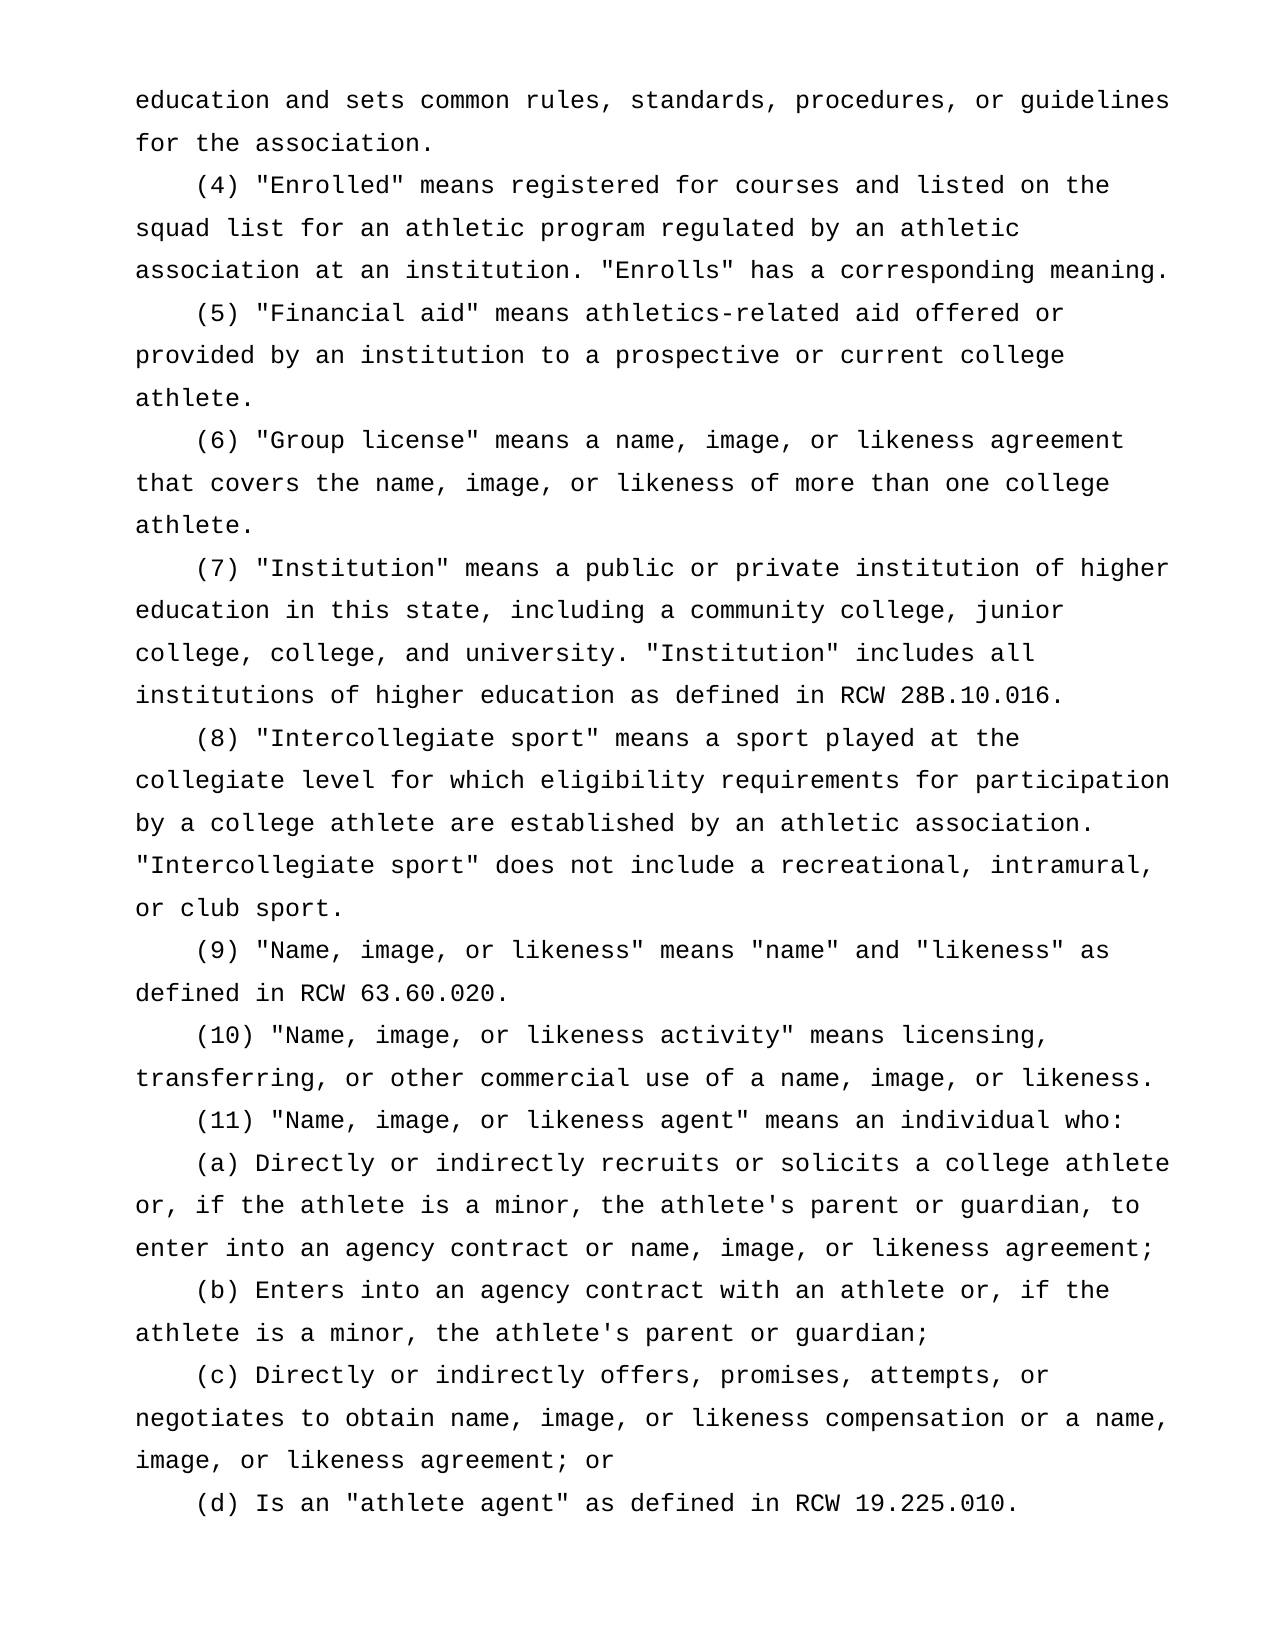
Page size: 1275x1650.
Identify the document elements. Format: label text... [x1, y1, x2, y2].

text (5) "Financial aid" means athletics-related aid offered or provided by an institution to a prospective or current college athlete. [135, 287, 1170, 415]
text (d) Is an "athlete agent" as defined in RCW 19.225.010. [135, 1477, 1170, 1520]
text (10) "Name, image, or likeness activity" means licensing, transferring, or other commercial use of a name, image, or likeness. [135, 1010, 1170, 1095]
text (c) Directly or indirectly offers, promises, attempts, or negotiates to obtain name, image, or likeness compensation or a name, image, or likeness agreement; or [135, 1350, 1170, 1477]
text (b) Enters into an agency contract with an athlete or, if the athlete is a minor, the athlete's parent or guardian; [135, 1265, 1170, 1350]
text (6) "Group license" means a name, image, or likeness agreement that covers the name, image, or likeness of more than one college athlete. [135, 415, 1170, 542]
text (a) Directly or indirectly recruits or solicits a college athlete or, if the athlete is a minor, the athlete's parent or guardian, to enter into an agency contract or name, image, or likeness agreement; [135, 1137, 1170, 1265]
text (4) "Enrolled" means registered for courses and listed on the squad list for an athletic program regulated by an athletic association at an institution. "Enrolls" has a corresponding meaning. [135, 160, 1170, 287]
text (11) "Name, image, or likeness agent" means an individual who: [135, 1095, 1170, 1137]
text (8) "Intercollegiate sport" means a sport played at the collegiate level for which eligibility requirements for participation by a college athlete are established by an athletic association. "Intercollegiate sport" does not include a recreational, intramural, or club sport. [135, 712, 1170, 925]
text (7) "Institution" means a public or private institution of higher education in this state, including a community college, junior college, college, and university. "Institution" includes all institutions of higher education as defined in RCW 28B.10.016. [135, 542, 1170, 712]
text (9) "Name, image, or likeness" means "name" and "likeness" as defined in RCW 63.60.020. [135, 925, 1170, 1010]
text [135, 75, 1170, 160]
